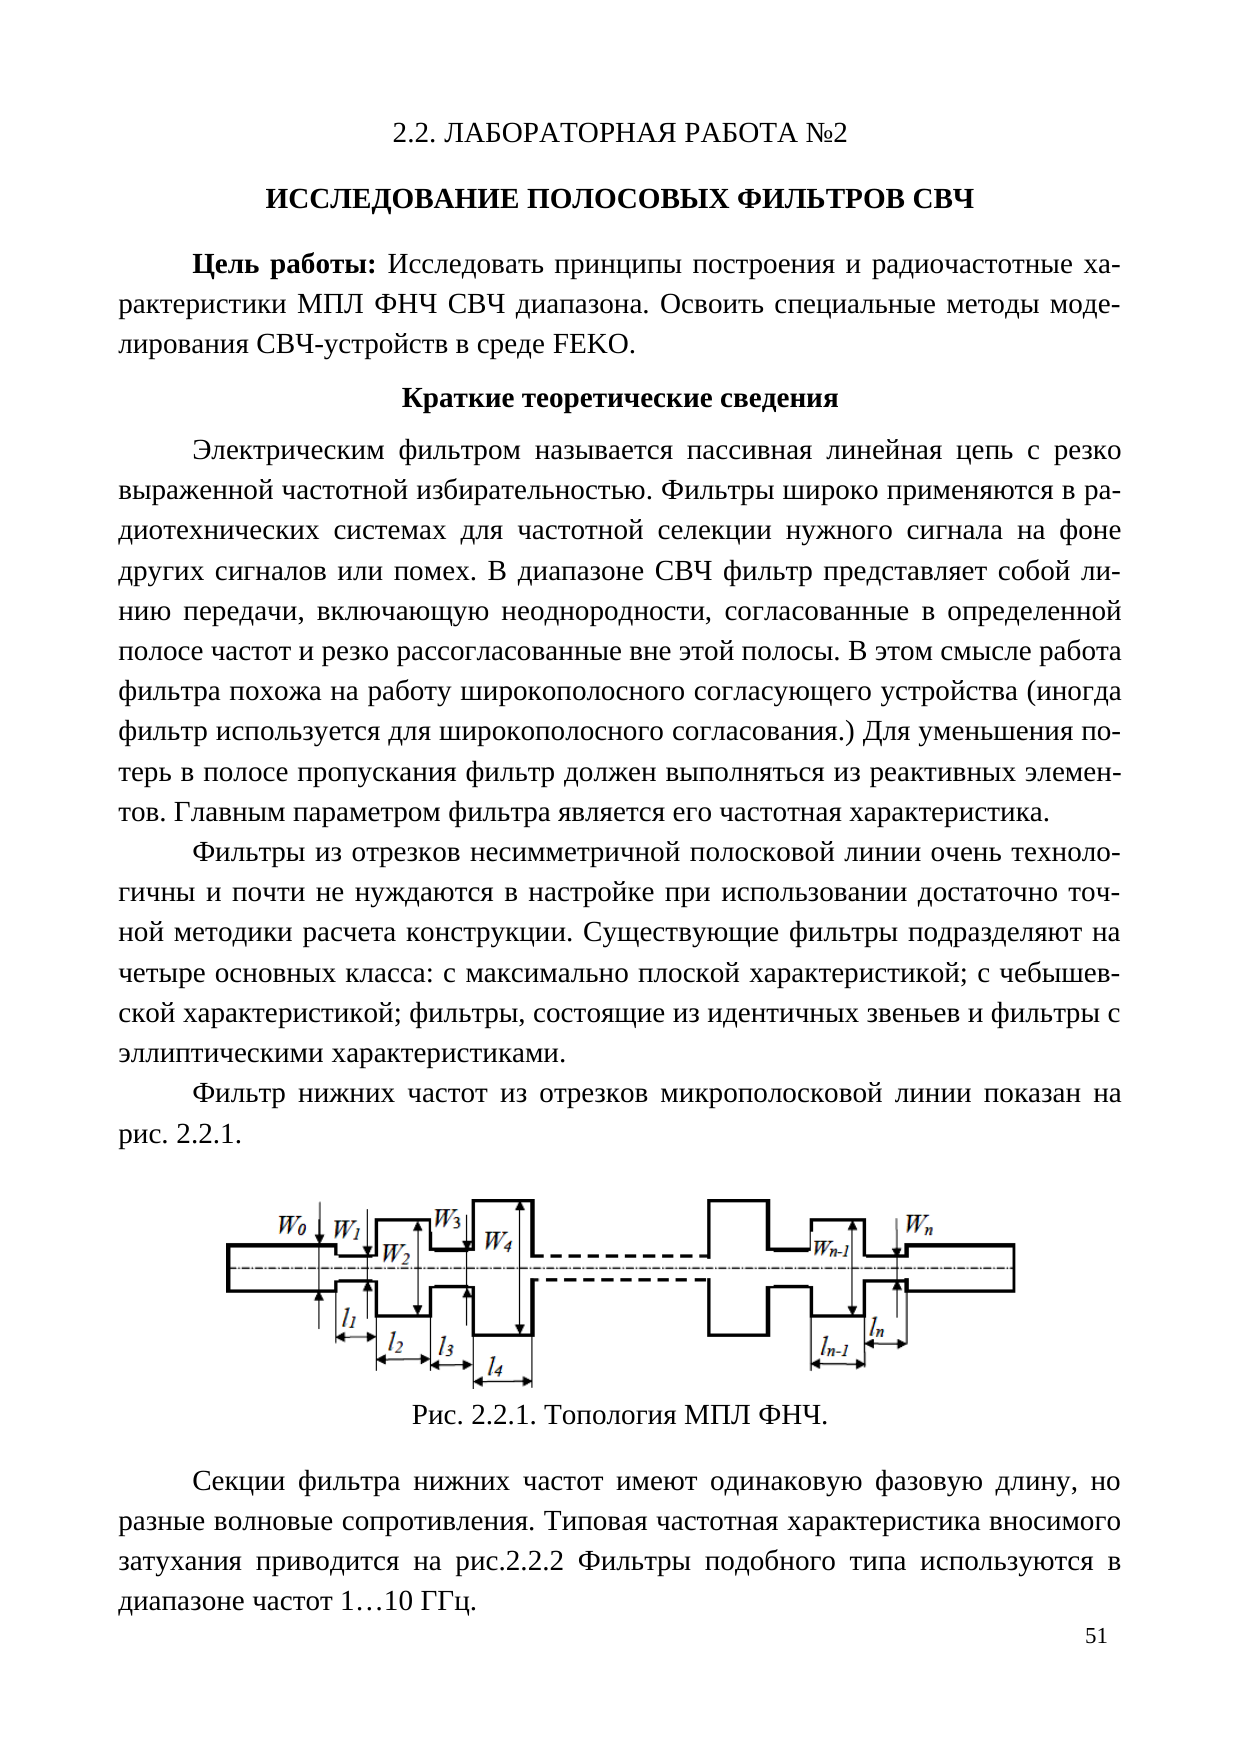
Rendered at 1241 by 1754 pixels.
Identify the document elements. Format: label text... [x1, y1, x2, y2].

text Электрическим фильтром называется пассивная линейная цепь с резко выраженной частотной избирательностью. Фильтры широко применяются в ра- диотехнических системах для частотной селекции нужного сигнала на фоне других сигналов или помех. В диапазоне СВЧ фильтр представляет собой ли- нию передачи, включающую неоднородности, согласованные в определенной полосе частот и резко рассогласованные вне этой полосы. В этом смысле работа фильтра похожа на работу широкополосного согласующего устройства (иногда фильтр используется для широкополосного согласования.) Для уменьшения по- терь в полосе пропускания фильтр должен выполняться из реактивных элемен- тов. Главным параметром фильтра является его частотная характеристика. [118, 432, 1122, 827]
text Фильтр нижних частот из отрезков микрополосковой линии показан на рис. 2.2.1. [118, 1076, 1122, 1149]
text Цель работы: Исследовать принципы построения и радиочастотные ха- рактеристики МПЛ ФНЧ СВЧ диапазона. Освоить специальные методы моде- лирования СВЧ-устройств в среде FEKO. [118, 246, 1121, 360]
picture [226, 1199, 1016, 1389]
list ЛАБОРАТОРНАЯ РАБОТА №2 [392, 115, 1155, 149]
text Фильтры из отрезков несимметричной полосковой линии очень техноло- гичны и почти не нуждаются в настройке при использовании достаточно точ- ной методики расчета конструкции. Существующие фильтры подразделяют на четыре основных класса: с максимально плоской характеристикой; с чебышев- ской характеристикой; фильтры, состоящие из идентичных звеньев и фильтры с эллиптическими характеристиками. [118, 834, 1121, 1069]
text Секции фильтра нижних частот имеют одинаковую фазовую длину, но разные волновые сопротивления. Типовая частотная характеристика вносимого затухания приводится на рис.2.2.2 Фильтры подобного типа используются в диапазоне частот 1…10 ГГц. [118, 1463, 1122, 1617]
subtitle Краткие теоретические сведения [402, 380, 1155, 413]
subtitle ИССЛЕДОВАНИЕ ПОЛОСОВЫХ ФИЛЬТРОВ СВЧ [191, 181, 1048, 215]
